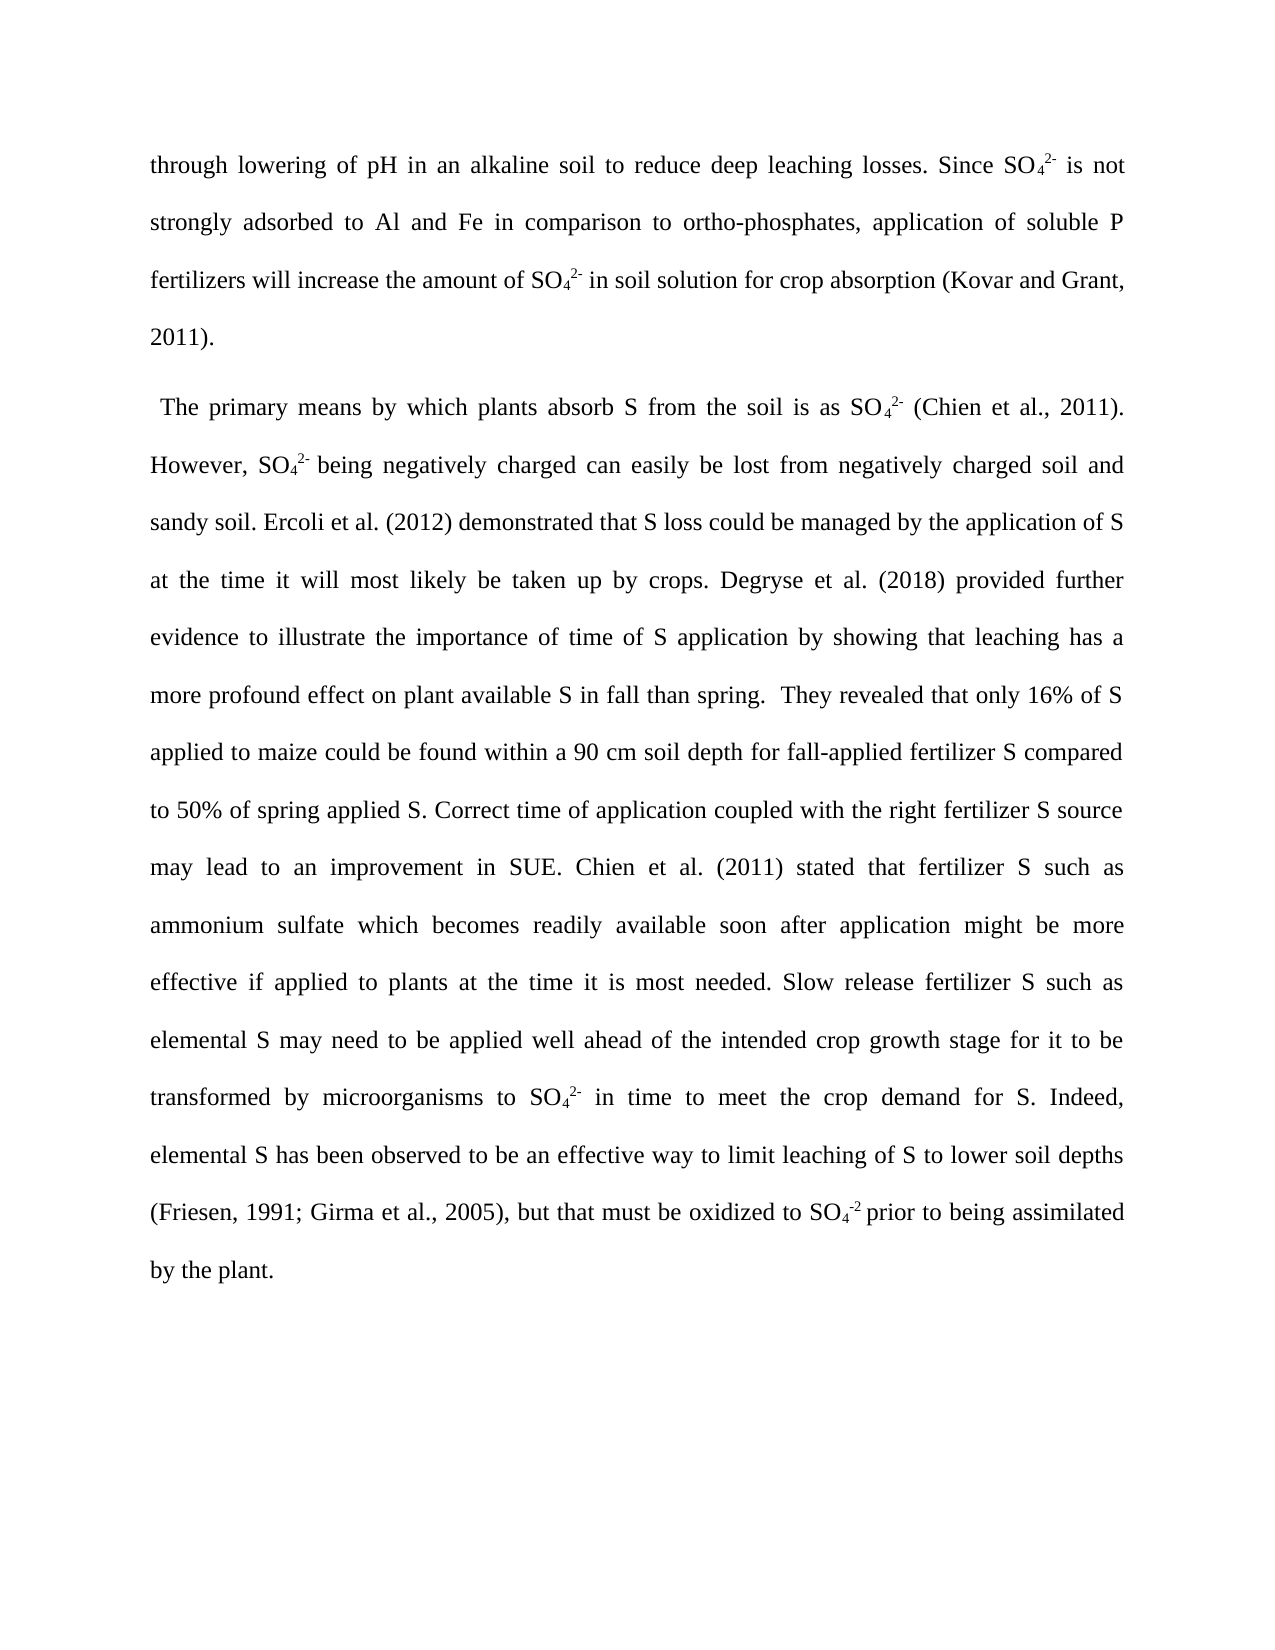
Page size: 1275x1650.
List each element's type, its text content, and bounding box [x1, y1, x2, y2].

text The primary means by which plants absorb S from the soil is as SO42- (Chien et al., 2011). However, SO42- being negatively charged can easily be lost from negatively charged soil and sandy soil. Ercoli et al. (2012) demonstrated that S loss could be managed by the application of S at the time it will most likely be taken up by crops. Degryse et al. (2018) provided further evidence to illustrate the importance of time of S application by showing that leaching has a more profound effect on plant available S in fall than spring. They revealed that only 16% of S applied to maize could be found within a 90 cm soil depth for fall-applied fertilizer S compared to 50% of spring applied S. Correct time of application coupled with the right fertilizer S source may lead to an improvement in SUE. Chien et al. (2011) stated that fertilizer S such as ammonium sulfate which becomes readily available soon after application might be more effective if applied to plants at the time it is most needed. Slow release fertilizer S such as elemental S may need to be applied well ahead of the intended crop growth stage for it to be transformed by microorganisms to SO42- in time to meet the crop demand for S. Indeed, elemental S has been observed to be an effective way to limit leaching of S to lower soil depths (Friesen, 1991; Girma et al., 2005), but that must be oxidized to SO4-2 prior to being assimilated by the plant. [150, 392, 1125, 1284]
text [150, 150, 1125, 351]
